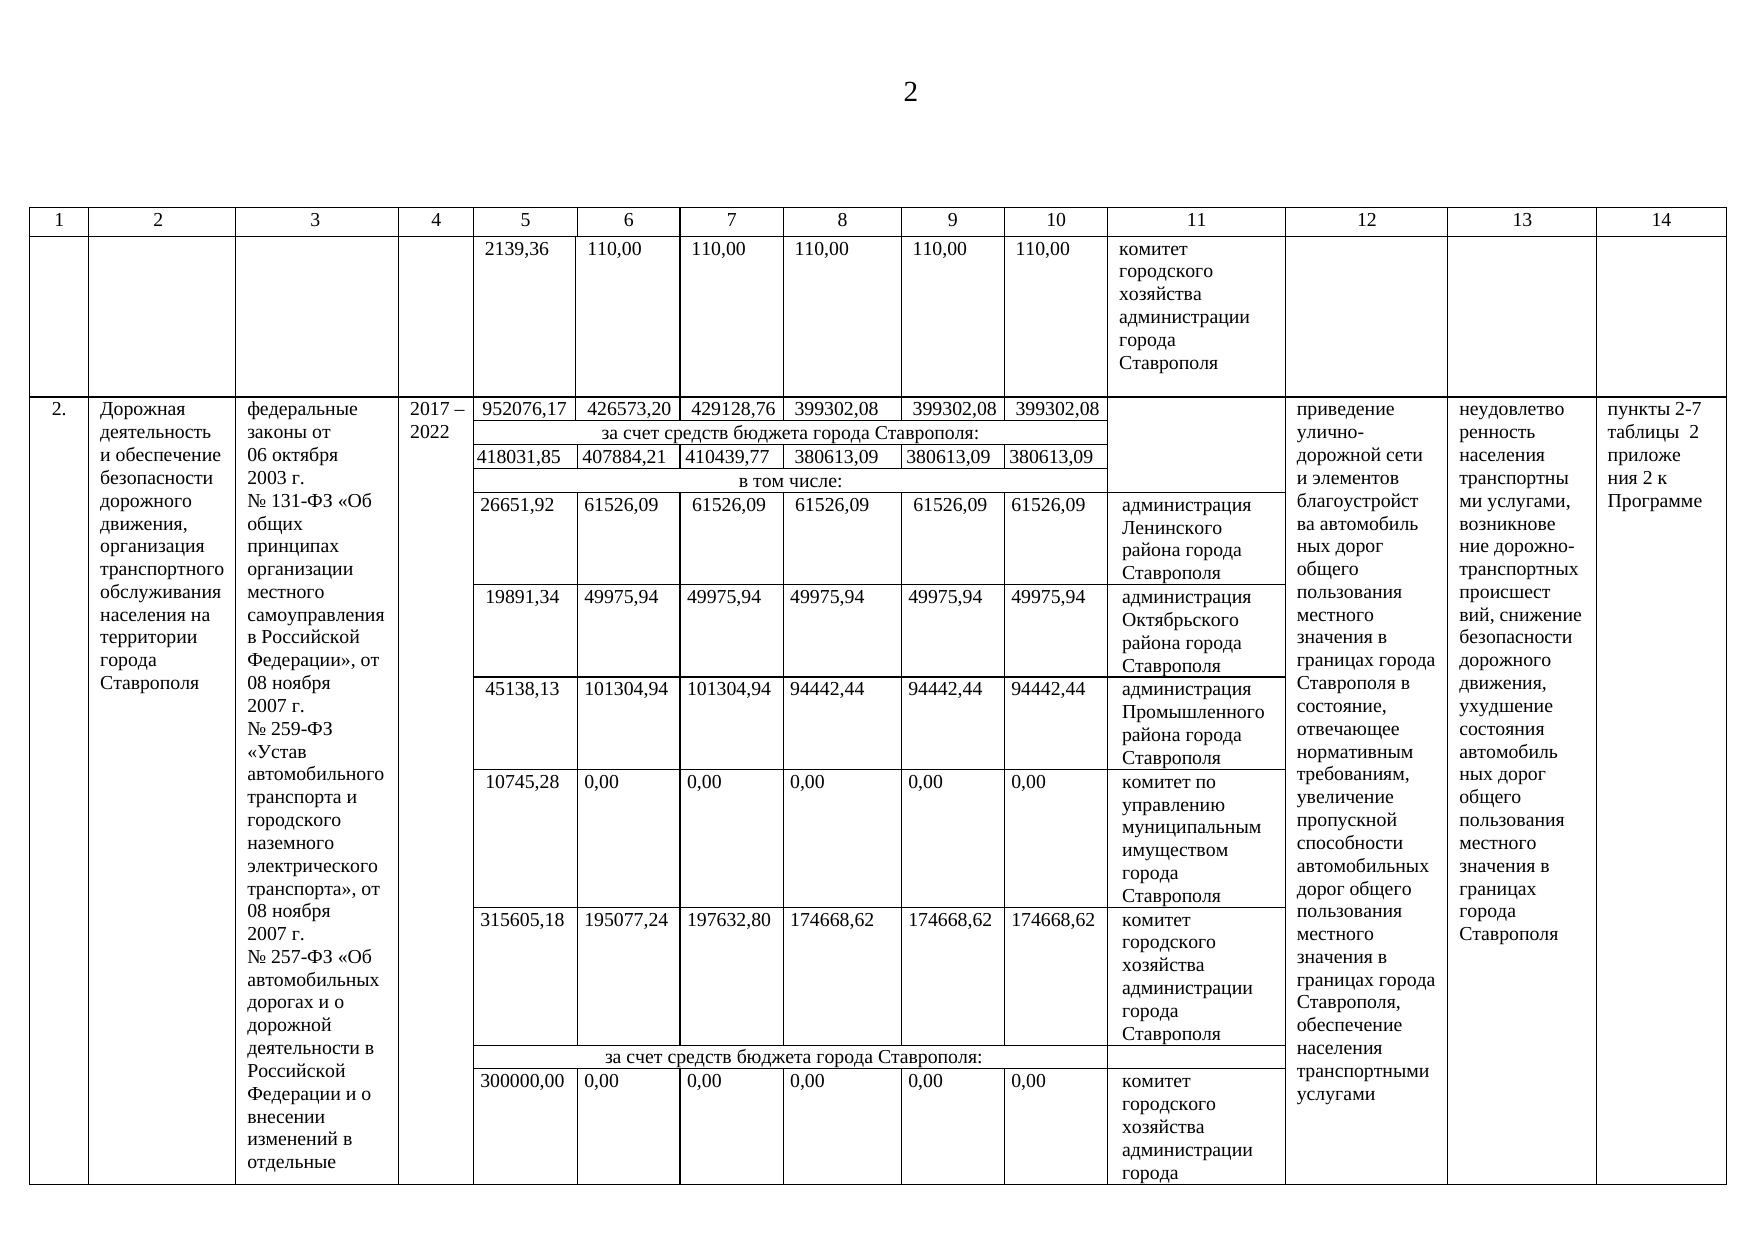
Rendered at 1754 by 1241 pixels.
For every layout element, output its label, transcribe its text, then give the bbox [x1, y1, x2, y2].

table_cell 110,00 [902, 237, 1004, 396]
table_cell приведение улично-дорожной сети и элементов благоустройст ва автомобиль ных дорог общего пользования местного значения в границах города Ставрополя в состояние, отвечающее нормативным требованиям, увеличение пропускной способности автомобильных дорог общего пользования местного значения в границах города Ставрополя, обеспечение населения транспортными услугами [1286, 398, 1447, 1183]
table_cell за счет средств бюджета города Ставрополя: [474, 421, 1107, 444]
table_cell в том числе: [474, 469, 1107, 492]
table_cell 26651,92 [474, 493, 577, 584]
table_cell 45138,13 [474, 678, 577, 769]
table_cell 0,00 [681, 770, 783, 907]
table_cell 49975,94 [902, 585, 1004, 676]
table_cell 94442,44 [902, 678, 1004, 769]
table_header 7 [681, 208, 783, 236]
table_cell 399302,08 [784, 398, 901, 420]
table_cell 61526,09 [578, 493, 679, 584]
table_cell 110,00 [681, 237, 783, 396]
table_cell 197632,80 [681, 908, 783, 1044]
table_cell 49975,94 [1005, 585, 1107, 676]
table_cell 0,00 [1005, 1069, 1107, 1183]
table_cell администрация Октябрьского района города Ставрополя [1108, 585, 1285, 676]
table_header 5 [474, 208, 577, 236]
table_cell 300000,00 [474, 1069, 577, 1183]
table_cell 61526,09 [681, 493, 783, 584]
table_header 9 [902, 208, 1004, 236]
table_header 3 [236, 208, 398, 236]
table_cell 49975,94 [578, 585, 679, 676]
table_cell 380613,09 [902, 445, 1004, 468]
table_cell 110,00 [576, 237, 679, 396]
table_cell 110,00 [1005, 237, 1107, 396]
table_cell 429128,76 [681, 398, 783, 420]
table_header 14 [1597, 208, 1726, 236]
table_cell пункты 2-7 таблицы 2 приложе ния 2 к Программе [1597, 398, 1726, 1183]
table_header 10 [1005, 208, 1107, 236]
table_cell 49975,94 [784, 585, 901, 676]
table_cell 19891,34 [474, 585, 577, 676]
table_cell 399302,08 [1005, 398, 1107, 420]
table_cell Дорожная деятельность и обеспечение безопасности дорожного движения, организация транспортного обслуживания населения на территории города Ставрополя [89, 398, 235, 1183]
table_cell федеральные законы от 06 октября 2003 г. № 131-ФЗ «Об общих принципах организации местного самоуправления в Российской Федерации», от 08 ноября 2007 г. № 259-ФЗ «Устав автомобильного транспорта и городского наземного электрического транспорта», от 08 ноября 2007 г. № 257-ФЗ «Об автомобильных дорогах и о дорожной деятельности в Российской Федерации и о внесении изменений в отдельные законодатель ные акты Российской Федерации», от 10 декабря 1995 г. № 196-ФЗ «О безопасности дорожного движения», постановление администрации города Ставрополя от 29.08.2011 № 2423 «Об утверждении Положения об организации транспортного обслуживания населения на территории города Ставрополя» [236, 398, 398, 1183]
table_cell 101304,94 [578, 678, 679, 769]
table_cell 61526,09 [1005, 493, 1107, 584]
table_cell комитет городского хозяйства администрации города Ставрополя [1108, 237, 1285, 396]
table_cell 2. [30, 398, 88, 1183]
table_cell 0,00 [784, 1069, 901, 1183]
table_cell 418031,85 [474, 445, 577, 468]
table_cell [1108, 908, 1285, 1044]
table_header 1 [30, 208, 88, 236]
table_header 12 [1286, 208, 1447, 236]
table_cell 0,00 [784, 770, 901, 907]
table_header 11 [1108, 208, 1285, 236]
table_cell неудовлетво ренность населения транспортны ми услугами, возникнове ние дорожно-транспортных происшест вий, снижение безопасности дорожного движения, ухудшение состояния автомобиль ных дорог общего пользования местного значения в границах города Ставрополя [1448, 398, 1596, 1183]
table_cell 315605,18 [474, 908, 577, 1044]
table_header 13 [1448, 208, 1596, 236]
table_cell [1108, 1069, 1285, 1183]
table_cell 380613,09 [784, 445, 901, 468]
table_cell 0,00 [1005, 770, 1107, 907]
table_cell 2017 – 2022 [399, 398, 473, 1183]
table_cell 0,00 [902, 770, 1004, 907]
table_cell 174668,62 [1005, 908, 1107, 1044]
table_cell 410439,77 [681, 445, 783, 468]
table_cell администрация Ленинского района города Ставрополя [1108, 493, 1285, 584]
table_cell за счет средств бюджета города Ставрополя: [474, 1046, 1107, 1068]
table_header 2 [89, 208, 235, 236]
table_cell 2139,36 [474, 237, 575, 396]
table_cell 10745,28 [474, 770, 577, 907]
table_cell 195077,24 [578, 908, 679, 1044]
table_cell 49975,94 [681, 585, 783, 676]
table_cell 407884,21 [578, 445, 679, 468]
table_cell 380613,09 [1005, 445, 1107, 468]
table_cell 399302,08 [902, 398, 1004, 420]
table_cell 952076,17 [474, 398, 575, 420]
table_cell [1108, 398, 1285, 492]
table_cell 426573,20 [576, 398, 679, 420]
table_cell 174668,62 [784, 908, 901, 1044]
table_cell 101304,94 [681, 678, 783, 769]
table_cell комитет по управлению муниципальным имуществом города Ставрополя [1108, 770, 1285, 907]
table_cell 94442,44 [1005, 678, 1107, 769]
table_cell 61526,09 [784, 493, 901, 584]
table_cell [1108, 1046, 1285, 1068]
table_cell 0,00 [902, 1069, 1004, 1183]
table_cell 110,00 [784, 237, 901, 396]
table_cell 174668,62 [902, 908, 1004, 1044]
table_cell 0,00 [681, 1069, 783, 1183]
table_cell 0,00 [578, 770, 679, 907]
table_cell администрация Промышленного района города Ставрополя [1108, 678, 1285, 769]
table_header 4 [399, 208, 473, 236]
table_cell 61526,09 [902, 493, 1004, 584]
table_header 6 [578, 208, 679, 236]
table_cell 94442,44 [784, 678, 901, 769]
table_header 8 [784, 208, 901, 236]
table_cell 0,00 [578, 1069, 679, 1183]
